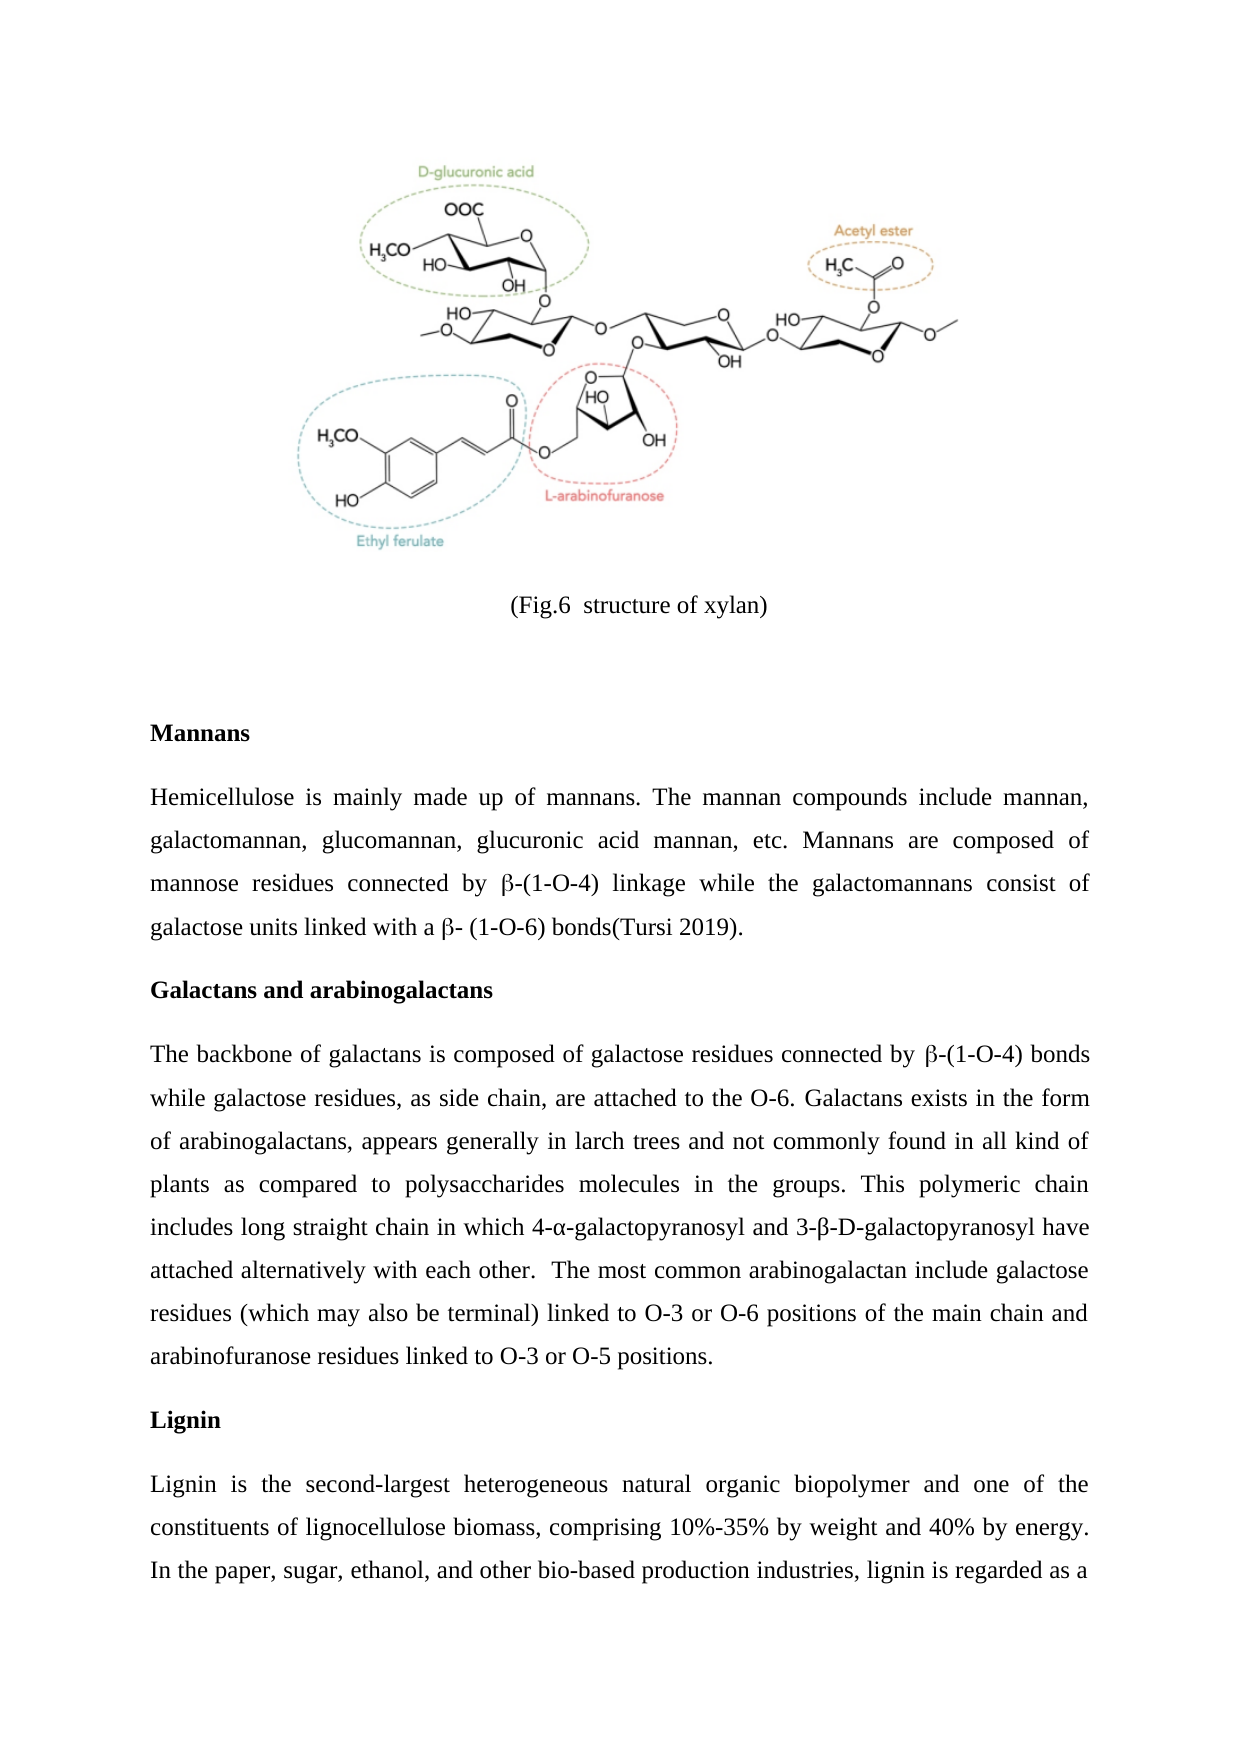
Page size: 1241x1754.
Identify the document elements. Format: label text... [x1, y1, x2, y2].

text (Fig.6 structure of xylan) [187, 590, 1090, 619]
text Mannans [150, 718, 1090, 747]
picture [279, 150, 961, 556]
text Hemicellulose is mainly made up of mannans. The mannan compounds include mannan, galactomannan, glucomannan, glucuronic acid mannan, etc. Mannans are composed of mannose residues connected by -(1-O-4) linkage while the galactomannans consist of galactose units linked with a - (1-O-6) bonds(Tursi 2019). [150, 782, 1090, 940]
text The backbone of galactans is composed of galactose residues connected by -(1-O-4) bonds while galactose residues, as side chain, are attached to the O-6. Galactans exists in the form of arabinogalactans, appears generally in larch trees and not commonly found in all kind of plants as compared to polysaccharides molecules in the groups. This polymeric chain includes long straight chain in which 4-α-galactopyranosyl and 3-β-D-galactopyranosyl have attached alternatively with each other. The most common arabinogalactan include galactose residues (which may also be terminal) linked to O-3 or O-6 positions of the main chain and arabinofuranose residues linked to O-3 or O-5 positions. [150, 1039, 1090, 1370]
text Lignin [150, 1405, 1090, 1434]
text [150, 1469, 1090, 1584]
text Galactans and arabinogalactans [150, 976, 1090, 1004]
